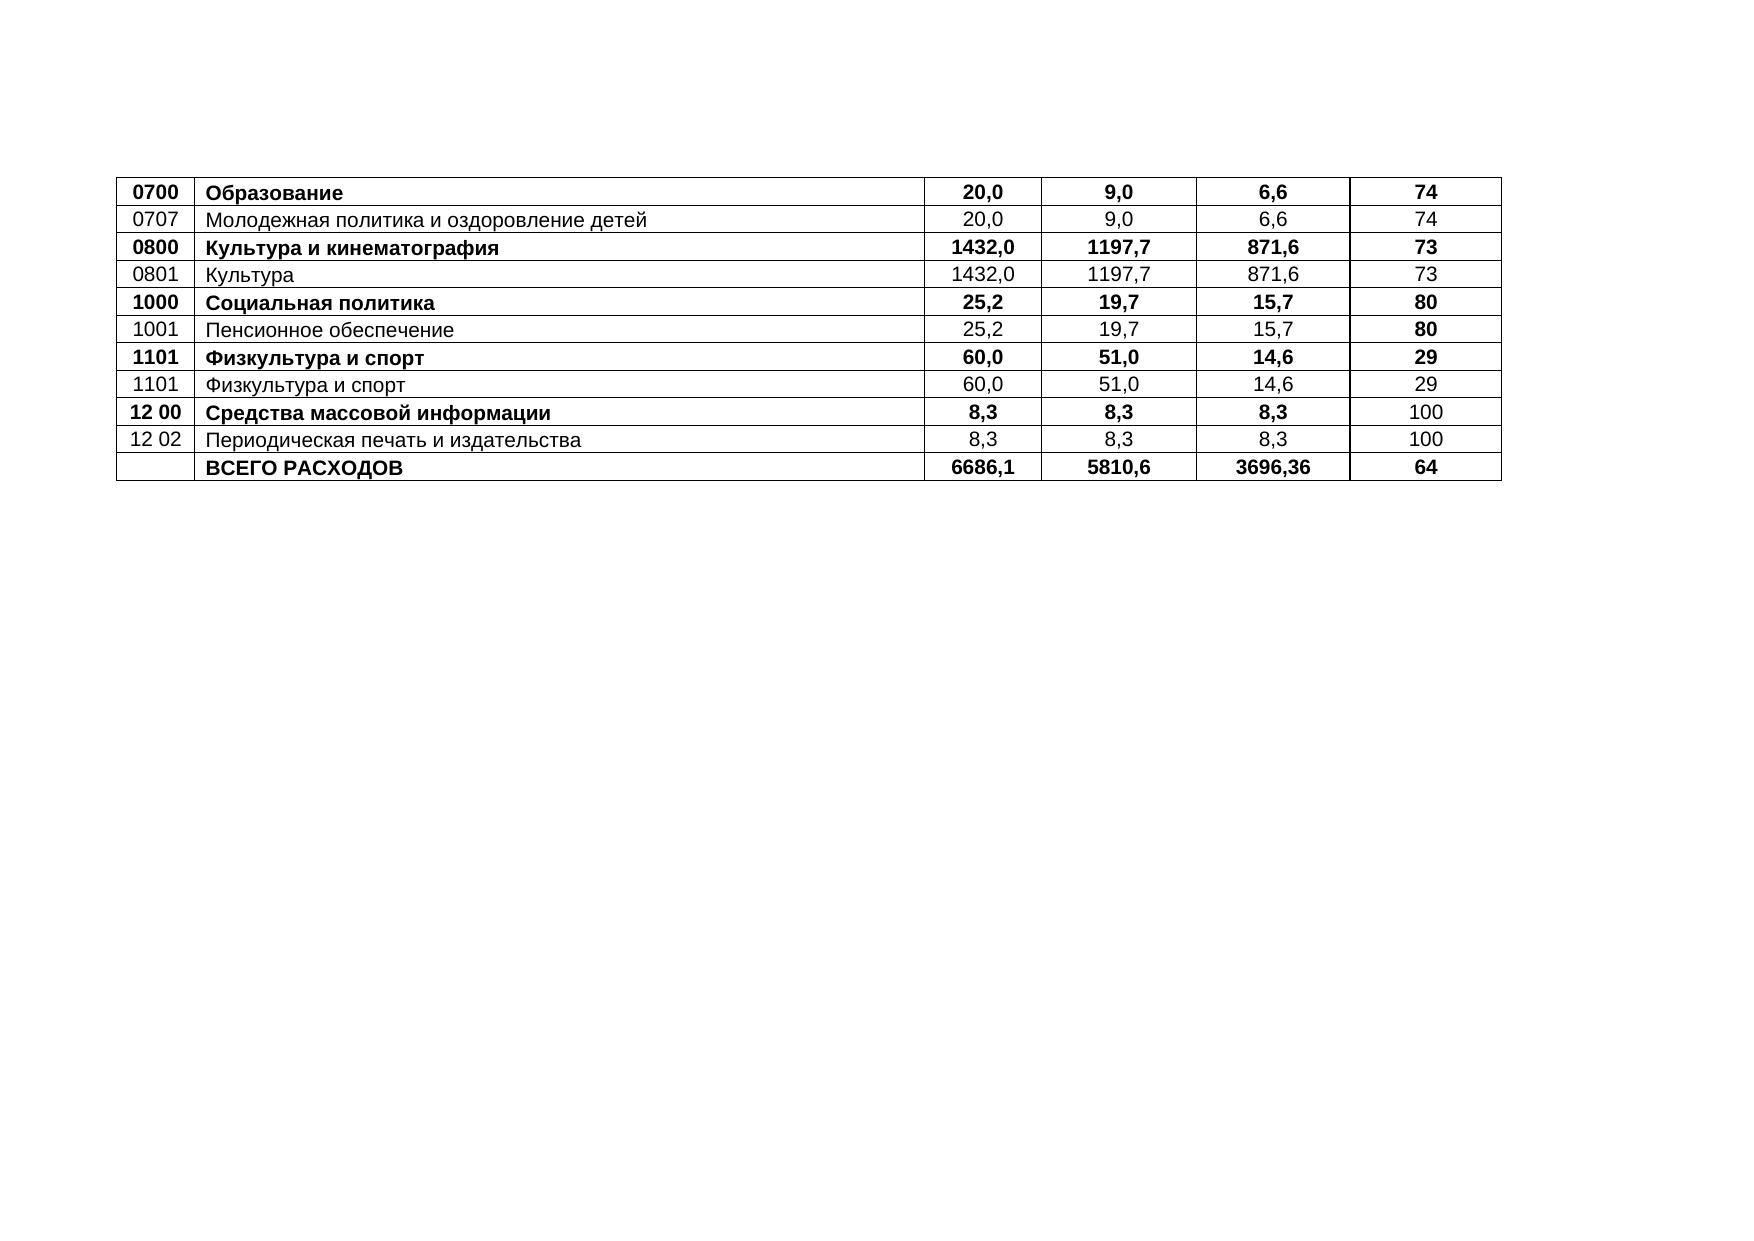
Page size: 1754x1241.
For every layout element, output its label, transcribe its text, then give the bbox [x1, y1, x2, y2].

table_cell 871,6 [1197, 233, 1349, 260]
table_cell 51,0 [1042, 343, 1196, 370]
table_cell Пенсионное обеспечение [195, 316, 924, 342]
table_cell 1000 [117, 288, 194, 315]
table_cell 29 [1351, 371, 1501, 397]
table_cell 9,0 [1042, 206, 1196, 232]
table_cell 0800 [117, 233, 194, 260]
table_cell 1101 [117, 343, 194, 370]
table_cell Образование [195, 178, 924, 205]
table_cell 14,6 [1197, 343, 1349, 370]
table_cell 80 [1351, 288, 1501, 315]
table_cell 12 00 [117, 398, 194, 425]
table_cell 8,3 [925, 426, 1041, 452]
table_cell 74 [1351, 178, 1501, 205]
table_cell 1101 [117, 371, 194, 397]
table_cell 20,0 [925, 206, 1041, 232]
table_cell 6,6 [1197, 178, 1349, 205]
table_cell Физкультура и спорт [195, 371, 924, 397]
table_cell [117, 453, 194, 480]
table_cell 15,7 [1197, 288, 1349, 315]
table_cell 0700 [117, 178, 194, 205]
table_cell 100 [1351, 398, 1501, 425]
table_cell 1197,7 [1042, 233, 1196, 260]
table_cell 19,7 [1042, 316, 1196, 342]
table_cell Молодежная политика и оздоровление детей [195, 206, 924, 232]
table_cell 8,3 [1197, 398, 1349, 425]
table_cell 9,0 [1042, 178, 1196, 205]
table_cell 64 [1351, 453, 1501, 480]
table_cell 60,0 [925, 343, 1041, 370]
table_cell Культура и кинематография [195, 233, 924, 260]
table_cell 25,2 [925, 288, 1041, 315]
table_cell 51,0 [1042, 371, 1196, 397]
table_cell 8,3 [1197, 426, 1349, 452]
table_cell Периодическая печать и издательства [195, 426, 924, 452]
table_cell Социальная политика [195, 288, 924, 315]
table_cell 5810,6 [1042, 453, 1196, 480]
table_cell 73 [1351, 233, 1501, 260]
table_cell 73 [1351, 261, 1501, 287]
table_cell 1197,7 [1042, 261, 1196, 287]
table_cell 8,3 [1042, 426, 1196, 452]
table_cell 0707 [117, 206, 194, 232]
table_cell 1432,0 [925, 233, 1041, 260]
table_cell 1001 [117, 316, 194, 342]
table_cell 19,7 [1042, 288, 1196, 315]
table_cell 14,6 [1197, 371, 1349, 397]
table_cell 8,3 [1042, 398, 1196, 425]
table_cell 0801 [117, 261, 194, 287]
table_cell ВСЕГО РАСХОДОВ [195, 453, 924, 480]
table_cell 3696,36 [1197, 453, 1349, 480]
table_cell 15,7 [1197, 316, 1349, 342]
table_cell 29 [1351, 343, 1501, 370]
table_cell 8,3 [925, 398, 1041, 425]
table_cell 80 [1351, 316, 1501, 342]
table_cell Физкультура и спорт [195, 343, 924, 370]
table_cell Культура [195, 261, 924, 287]
table_cell 100 [1351, 426, 1501, 452]
table_cell 871,6 [1197, 261, 1349, 287]
table_cell Средства массовой информации [195, 398, 924, 425]
table_cell 6686,1 [925, 453, 1041, 480]
table_cell 20,0 [925, 178, 1041, 205]
table_cell 1432,0 [925, 261, 1041, 287]
table_cell 74 [1351, 206, 1501, 232]
table_cell 12 02 [117, 426, 194, 452]
table_cell 6,6 [1197, 206, 1349, 232]
table_cell 25,2 [925, 316, 1041, 342]
table_cell 60,0 [925, 371, 1041, 397]
